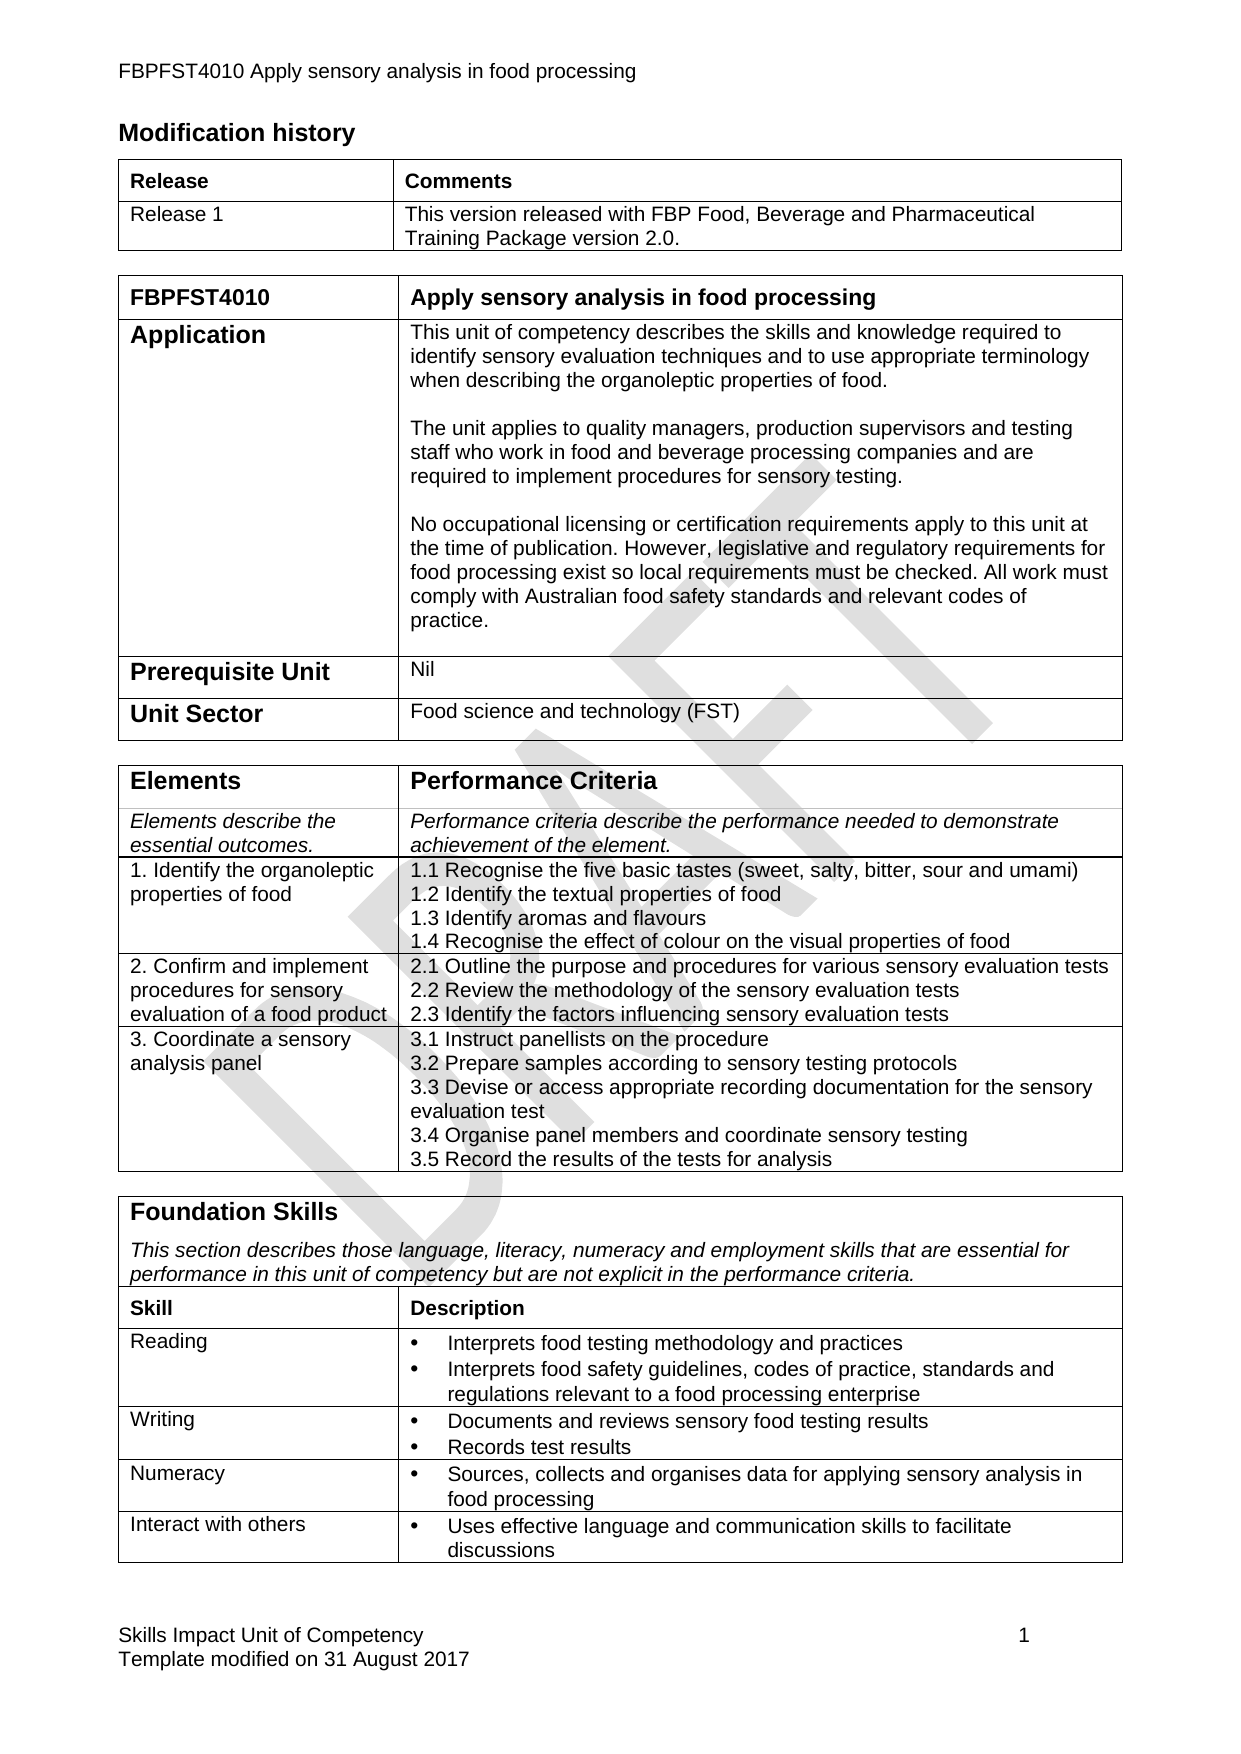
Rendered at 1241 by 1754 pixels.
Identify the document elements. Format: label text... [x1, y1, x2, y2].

table_cell Documents and reviews sensory food testing results Records test results [399, 1407, 1122, 1459]
table_header Release [119, 160, 393, 201]
table_cell Reading [119, 1329, 398, 1406]
table_cell 3. Coordinate a sensory analysis panel [119, 1027, 398, 1171]
table_cell Writing [119, 1407, 398, 1459]
table_header Performance Criteria [399, 766, 1122, 807]
table_header Foundation Skills This section describes those language, literacy, numeracy and employment skills that are essential for performance in this unit of competency but are not explicit in the performance criteria. [119, 1197, 1122, 1286]
table_cell Sources, collects and organises data for applying sensory analysis in food processing [399, 1460, 1122, 1511]
table_cell This unit of competency describes the skills and knowledge required to identify sensory evaluation techniques and to use appropriate terminology when describing the organoleptic properties of food. The unit applies to quality managers, production supervisors and testing staff who work in food and beverage processing companies and are required to implement procedures for sensory testing. No occupational licensing or certification requirements apply to this unit at the time of publication. However, legislative and regulatory requirements for food processing exist so local requirements must be checked. All work must comply with Australian food safety standards and relevant codes of practice. [399, 320, 1122, 656]
table_cell Interprets food testing methodology and practices Interprets food safety guidelines, codes of practice, standards and regulations relevant to a food processing enterprise [399, 1329, 1122, 1406]
table_cell Performance criteria describe the performance needed to demonstrate achievement of the element. [399, 809, 1122, 856]
table_cell Prerequisite Unit [119, 657, 398, 698]
table_cell Uses effective language and communication skills to facilitate discussions [399, 1512, 1122, 1562]
table_cell Numeracy [119, 1460, 398, 1511]
table_cell Description [399, 1287, 1122, 1328]
table_header FBPFST4010 [119, 276, 398, 319]
table_header Apply sensory analysis in food processing [399, 276, 1122, 319]
table_header Elements [119, 766, 398, 807]
table_cell 1.1 Recognise the five basic tastes (sweet, salty, bitter, sour and umami) 1.2 Identify the textual properties of food 1.3 Identify aromas and flavours 1.4 Recognise the effect of colour on the visual properties of food [399, 858, 1122, 953]
table_cell 3.1 Instruct panellists on the procedure 3.2 Prepare samples according to sensory testing protocols 3.3 Devise or access appropriate recording documentation for the sensory evaluation test 3.4 Organise panel members and coordinate sensory testing 3.5 Record the results of the tests for analysis [399, 1027, 1122, 1171]
table_cell Skill [119, 1287, 398, 1328]
table_header Comments [394, 160, 1121, 201]
subtitle Modification history [118, 118, 1122, 147]
table_cell Release 1 [119, 202, 393, 250]
table_cell 2. Confirm and implement procedures for sensory evaluation of a food product [119, 954, 398, 1026]
table_cell Nil [399, 657, 1122, 698]
table_cell Food science and technology (FST) [399, 699, 1122, 740]
table_cell Unit Sector [119, 699, 398, 740]
table_cell Elements describe the essential outcomes. [119, 809, 398, 856]
table_cell Interact with others [119, 1512, 398, 1562]
table_cell Application [119, 320, 398, 656]
table_cell This version released with FBP Food, Beverage and Pharmaceutical Training Package version 2.0. [394, 202, 1121, 250]
table_cell 2.1 Outline the purpose and procedures for various sensory evaluation tests 2.2 Review the methodology of the sensory evaluation tests 2.3 Identify the factors influencing sensory evaluation tests [399, 954, 1122, 1026]
table_cell 1. Identify the organoleptic properties of food [119, 858, 398, 953]
